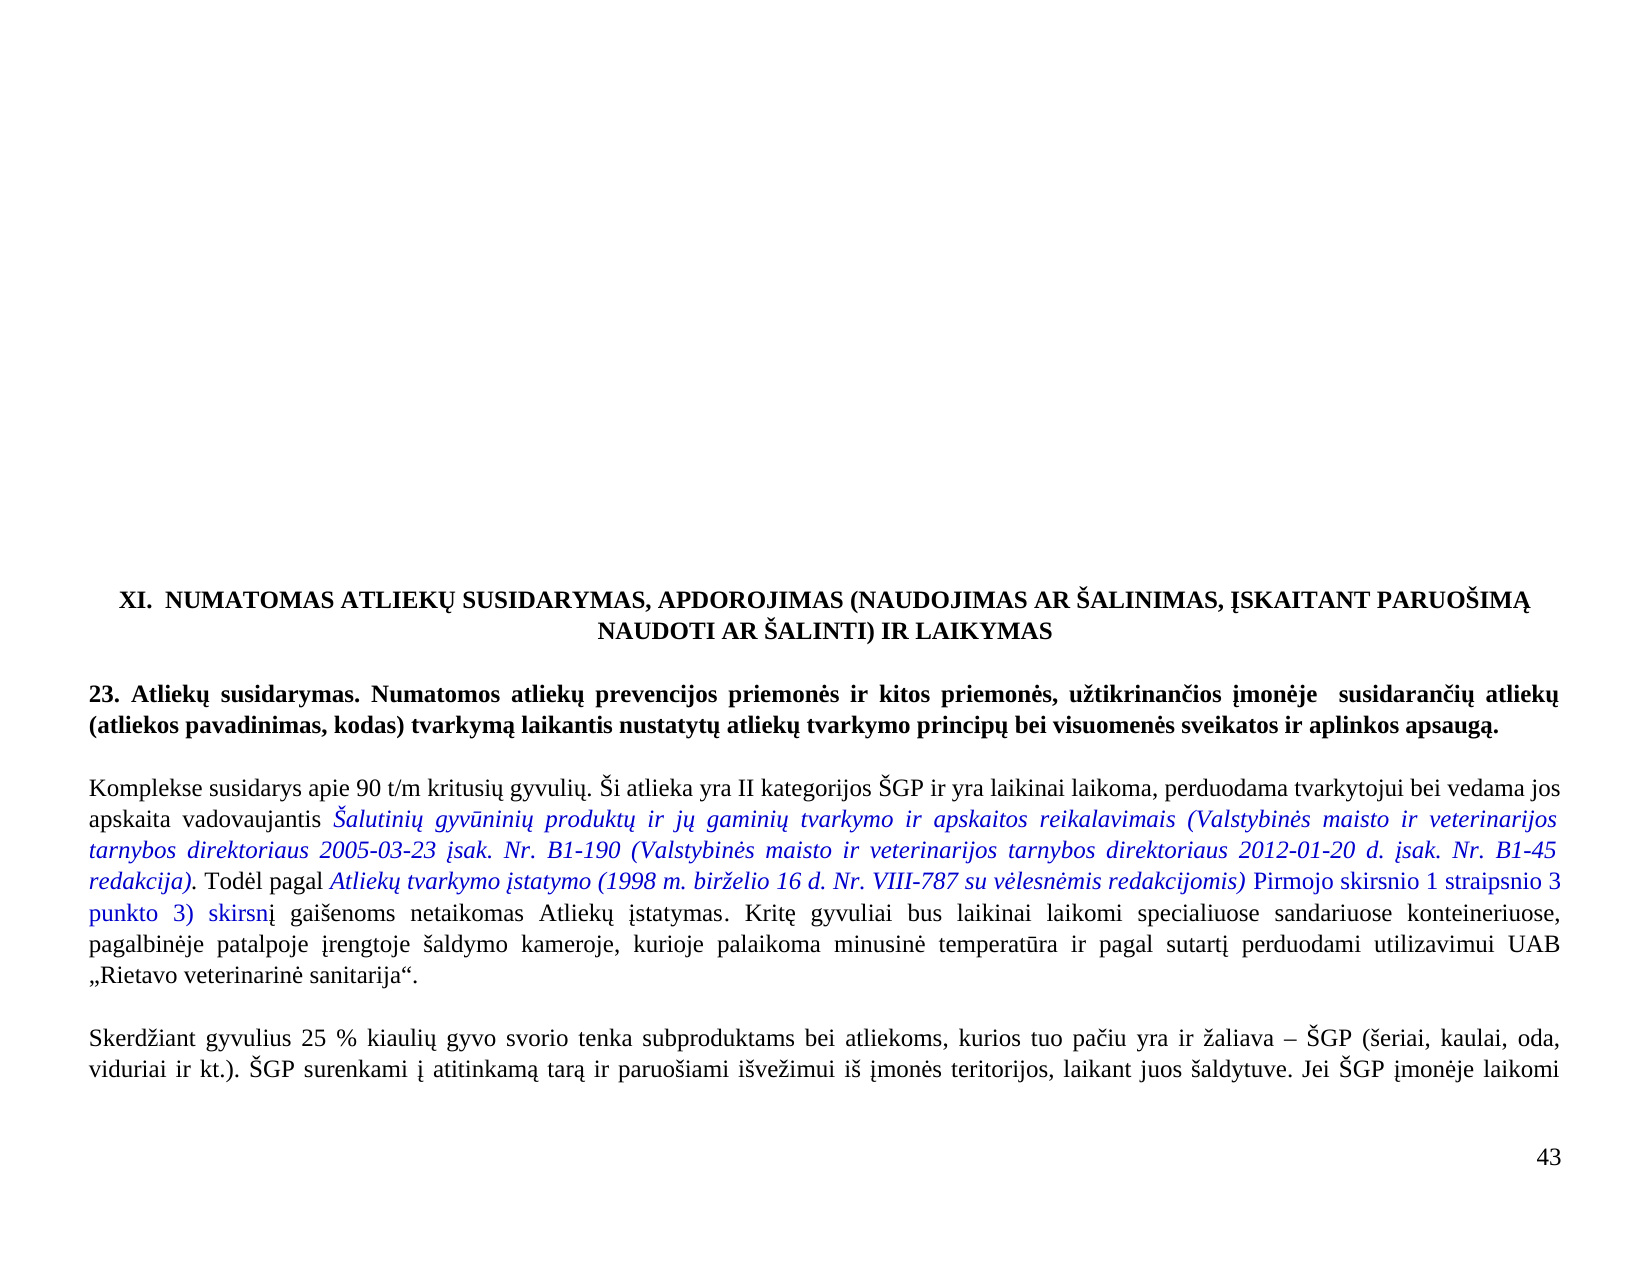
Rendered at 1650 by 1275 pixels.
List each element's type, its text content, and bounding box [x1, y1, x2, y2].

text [89, 1021, 1561, 1083]
text Komplekse susidarys apie 90 t/m kritusių gyvulių. Ši atlieka yra II kategorijos ŠGP ir yra laikinai laikoma, perduodama tvarkytojui bei vedama jos apskaita vadovaujantis Šalutinių gyvūninių produktų ir jų gaminių tvarkymo ir apskaitos reikalavimais (Valstybinės maisto ir veterinarijos tarnybos direktoriaus 2005-03-23 įsak. Nr. B1-190 (Valstybinės maisto ir veterinarijos tarnybos direktoriaus 2012-01-20 d. įsak. Nr. B1-45 redakcija). Todėl pagal Atliekų tvarkymo įstatymo (1998 m. birželio 16 d. Nr. VIII-787 su vėlesnėmis redakcijomis) Pirmojo skirsnio 1 straipsnio 3 punkto 3) skirsnį gaišenoms netaikomas Atliekų įstatymas. Kritę gyvuliai bus laikinai laikomi specialiuose sandariuose konteineriuose, pagalbinėje patalpoje įrengtoje šaldymo kameroje, kurioje palaikoma minusinė temperatūra ir pagal sutartį perduodami utilizavimui UAB „Rietavo veterinarinė sanitarija“. [89, 771, 1561, 990]
text XI. NUMATOMAS ATLIEKŲ SUSIDARYMAS, APDOROJIMAS (NAUDOJIMAS AR ŠALINIMAS, ĮSKAITANT PARUOŠIMĄ NAUDOTI AR ŠALINTI) IR LAIKYMAS [89, 583, 1561, 646]
text 23. Atliekų susidarymas. Numatomos atliekų prevencijos priemonės ir kitos priemonės, užtikrinančios įmonėje susidarančių atliekų (atliekos pavadinimas, kodas) tvarkymą laikantis nustatytų atliekų tvarkymo principų bei visuomenės sveikatos ir aplinkos apsaugą. [89, 677, 1561, 740]
